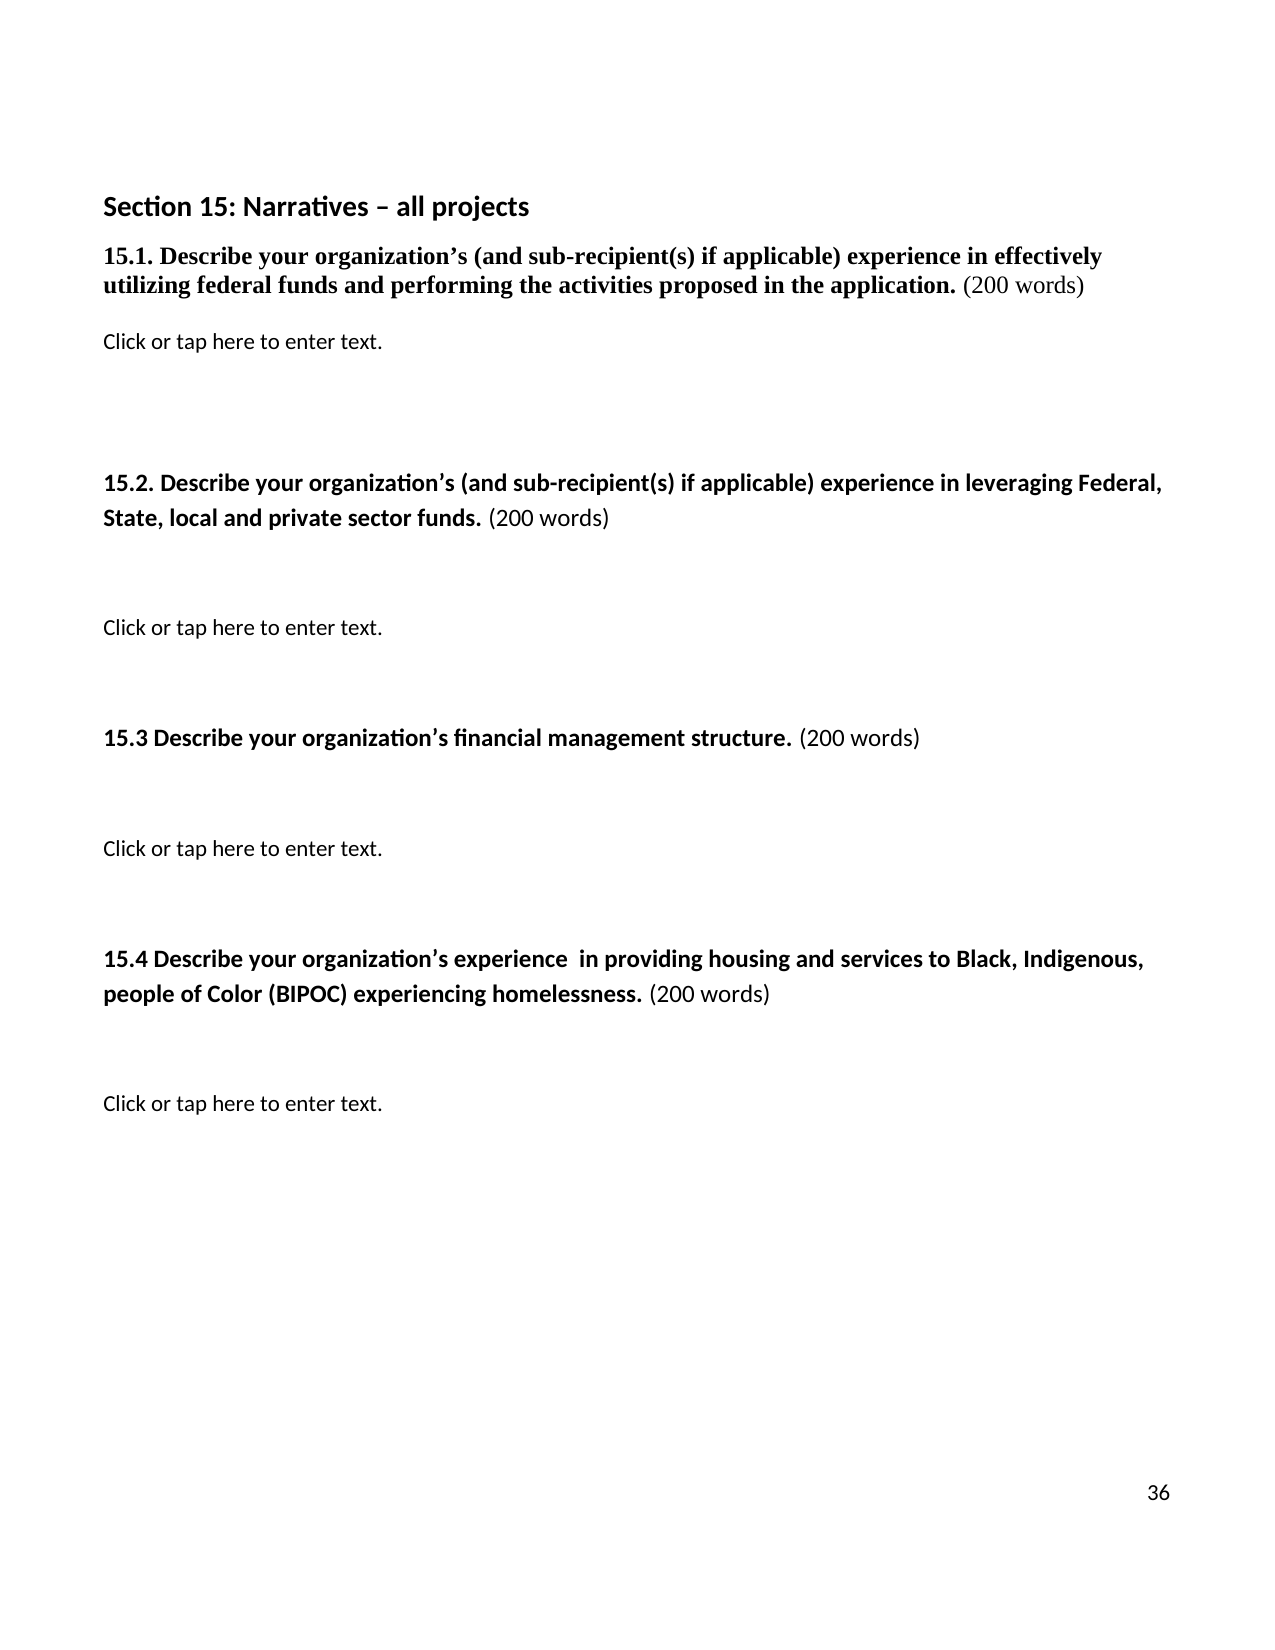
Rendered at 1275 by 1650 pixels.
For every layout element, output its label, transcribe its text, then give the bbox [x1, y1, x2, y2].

text 15.3 Describe your organization’s financial management structure. (200 words) [103, 722, 1170, 753]
subtitle Section 15: Narratives – all projects [103, 188, 1170, 223]
text 15.2. Describe your organization’s (and sub-recipient(s) if applicable) experience in leveraging Federal, State, local and private sector funds. (200 words) [103, 467, 1170, 532]
text 15.4 Describe your organization’s experience in providing housing and services to Black, Indigenous, people of Color (BIPOC) experiencing homelessness. (200 words) [103, 943, 1170, 1008]
text 15.1. Describe your organization’s (and sub-recipient(s) if applicable) experience in effectively utilizing federal funds and performing the activities proposed in the application. (200 words) [103, 241, 1170, 299]
